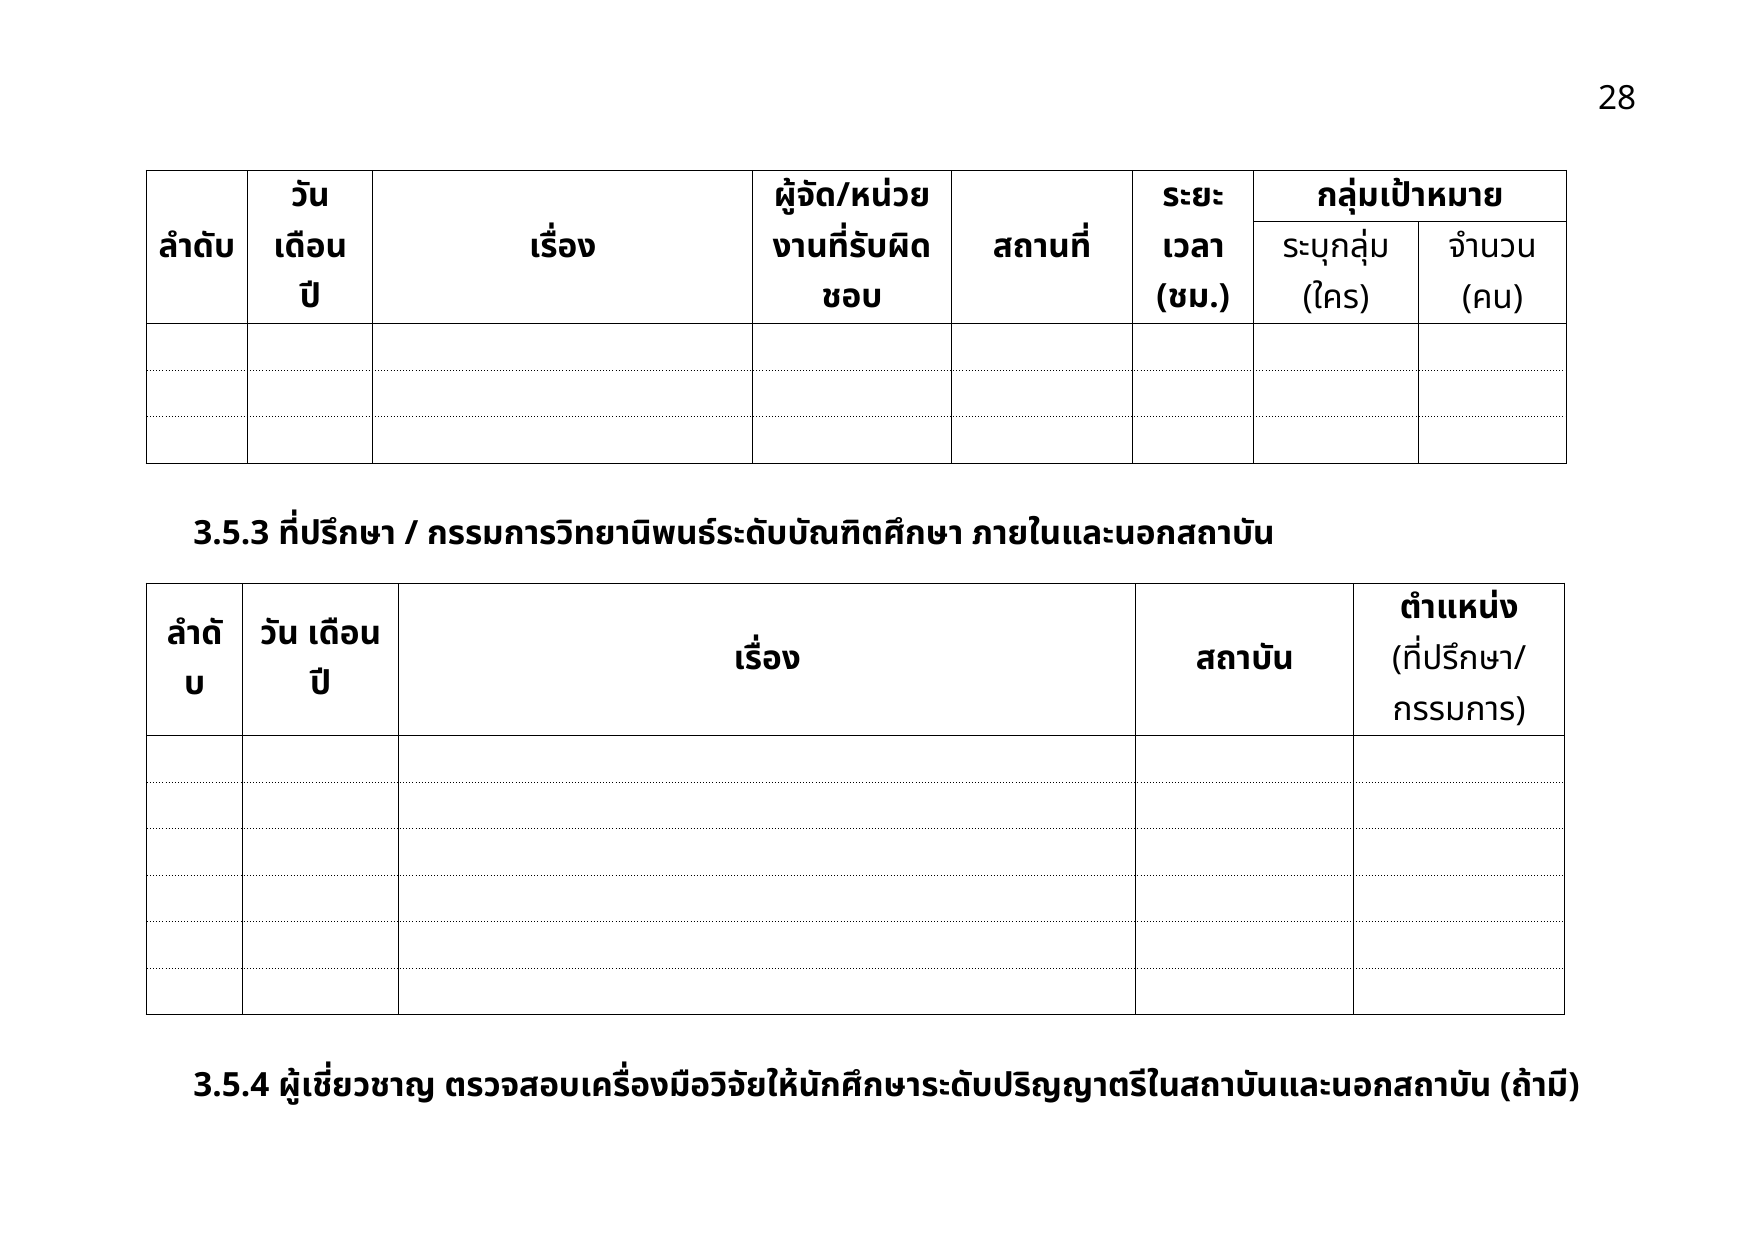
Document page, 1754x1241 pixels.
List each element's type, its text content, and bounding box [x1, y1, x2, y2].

table_cell ระบุกลุ่ม (ใคร) [1254, 222, 1418, 323]
table_cell [373, 324, 752, 370]
table_cell [753, 416, 951, 463]
table_cell [753, 324, 951, 370]
table_cell [248, 416, 372, 463]
text 3.5.3 ที่ปรึกษา / กรรมการวิทยานิพนธ์ระดับบัณฑิตศึกษา ภายในและนอกสถาบัน [118, 509, 1636, 560]
table_header ลำดับ [147, 584, 242, 735]
table_cell [147, 370, 247, 416]
table_cell [373, 416, 752, 463]
table_cell [399, 921, 1135, 967]
table_cell [1419, 370, 1566, 416]
table_cell [1136, 828, 1353, 874]
table_cell [1136, 921, 1353, 967]
table_header สถานที่ [952, 171, 1132, 323]
table_header ตำแหน่ง (ที่ปรึกษา/กรรมการ) [1354, 584, 1564, 735]
table_cell [399, 782, 1135, 828]
table_header เรื่อง [373, 171, 752, 323]
table_cell [1133, 324, 1253, 370]
table_header เรื่อง [399, 584, 1135, 735]
table_header ผู้จัด/หน่วยงานที่รับผิดชอบ [753, 171, 951, 323]
table_cell [147, 736, 242, 782]
table_cell จำนวน (คน) [1419, 222, 1566, 323]
table_header วัน เดือน ปี [243, 584, 398, 735]
table_header กลุ่มเป้าหมาย [1254, 171, 1566, 221]
table_cell [1133, 416, 1253, 463]
table_cell [243, 968, 398, 1014]
table_cell [243, 828, 398, 874]
table_cell [1354, 782, 1564, 828]
table_cell [147, 416, 247, 463]
table_cell [952, 324, 1132, 370]
table_cell [399, 968, 1135, 1014]
table_cell [952, 416, 1132, 463]
table_cell [1136, 875, 1353, 921]
table_cell [399, 736, 1135, 782]
table_cell [248, 370, 372, 416]
table_cell [147, 968, 242, 1014]
table_cell [952, 370, 1132, 416]
table_cell [147, 324, 247, 370]
table_cell [1254, 324, 1418, 370]
text 3.5.4 ผู้เชี่ยวชาญ ตรวจสอบเครื่องมือวิจัยให้นักศึกษาระดับปริญญาตรีในสถาบันและนอกสถาบัน (ถ้ามี) [118, 1060, 1636, 1111]
table_cell [248, 324, 372, 370]
table_cell [147, 828, 242, 874]
table_cell [1136, 782, 1353, 828]
table_cell [1354, 968, 1564, 1014]
table_cell [1354, 828, 1564, 874]
table_header ระยะเวลา (ชม.) [1133, 171, 1253, 323]
table_cell [1254, 416, 1418, 463]
table_cell [1136, 736, 1353, 782]
table_cell [1254, 370, 1418, 416]
table_cell [243, 782, 398, 828]
table_header สถาบัน [1136, 584, 1353, 735]
table_cell [243, 736, 398, 782]
table_cell [1354, 736, 1564, 782]
table_header ลำดับ [147, 171, 247, 323]
table_cell [399, 828, 1135, 874]
table_cell [147, 875, 242, 921]
table_cell [373, 370, 752, 416]
table_header วัน เดือน ปี [248, 171, 372, 323]
table_cell [147, 921, 242, 967]
table_cell [1354, 921, 1564, 967]
table_cell [1419, 416, 1566, 463]
table_cell [243, 921, 398, 967]
table_cell [1419, 324, 1566, 370]
table_cell [1354, 875, 1564, 921]
table_cell [1136, 968, 1353, 1014]
table_cell [1133, 370, 1253, 416]
table_cell [399, 875, 1135, 921]
table_cell [147, 782, 242, 828]
table_cell [243, 875, 398, 921]
table_cell [753, 370, 951, 416]
